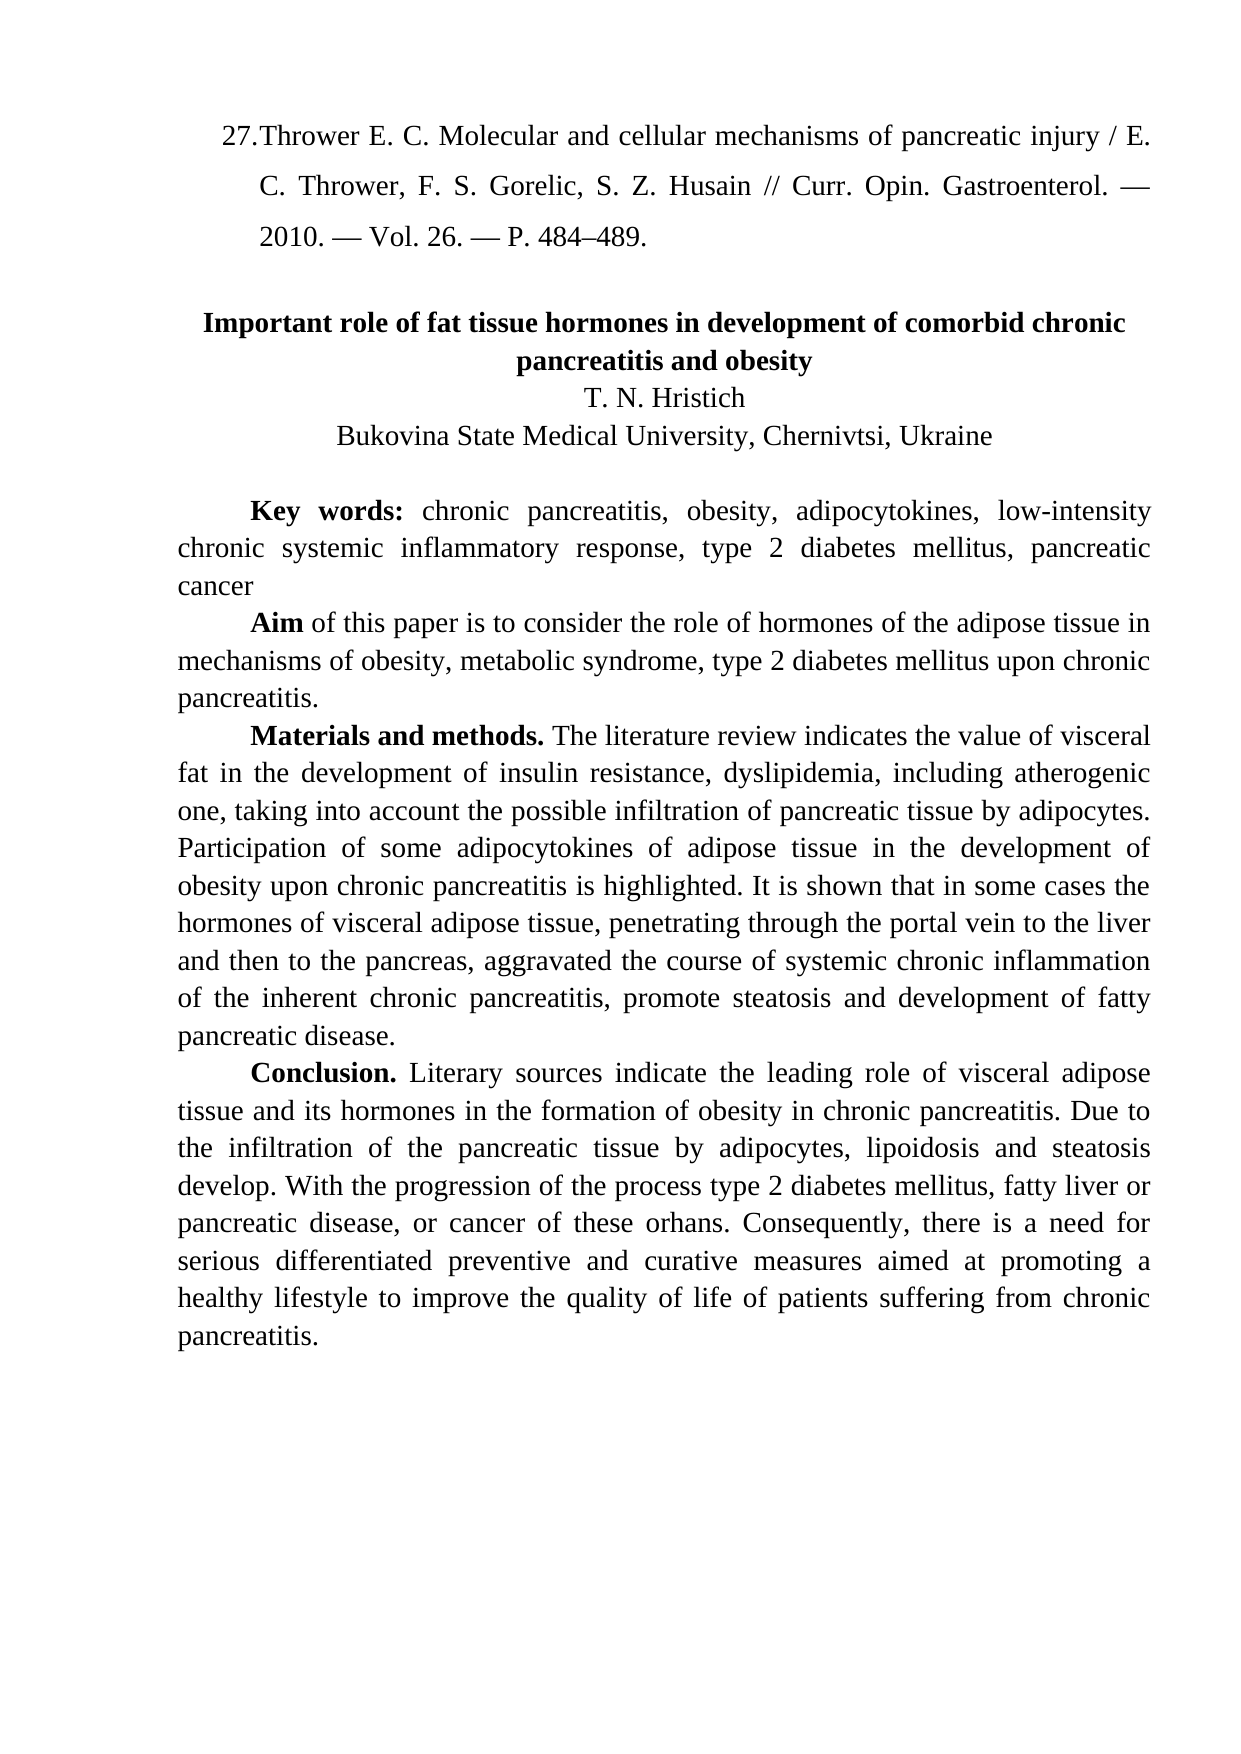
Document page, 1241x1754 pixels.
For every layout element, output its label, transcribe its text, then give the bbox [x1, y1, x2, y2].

text Important role of fat tissue hormones in development of comorbid chronic pancreatitis and obesity [177, 301, 1152, 376]
text Materials and methods. The literature review indicates the value of visceral fat in the development of insulin resistance, dyslipidemia, including atherogenic one, taking into account the possible infiltration of pancreatic tissue by adipocytes. Participation of some adipocytokines of adipose tissue in the development of obesity upon chronic pancreatitis is highlighted. It is shown that in some cases the hormones of visceral adipose tissue, penetrating through the portal vein to the liver and then to the pancreas, aggravated the course of systemic chronic inflammation of the inherent chronic pancreatitis, promote steatosis and development of fatty pancreatic disease. [177, 714, 1152, 1051]
text Key words: chronic pancreatitis, obesity, adipocytokines, low-intensity chronic systemic inflammatory response, type 2 diabetes mellitus, pancreatic cancer [177, 489, 1152, 601]
text T. N. Hristich [177, 376, 1152, 414]
text Aim of this paper is to consider the role of hormones of the adipose tissue in mechanisms of obesity, metabolic syndrome, type 2 diabetes mellitus upon chronic pancreatitis. [177, 601, 1152, 714]
list Thrower E. C. Molecular and cellular mechanisms of pancreatic injury / E. C. Thrower, F. S. Gorelic, S. Z. Husain // Curr. Opin. Gastroenterol. — 2010. — Vol. 26. — P. 484–489. [222, 118, 1152, 252]
text Bukovina State Medical University, Chernivtsi, Ukraine [177, 414, 1152, 451]
text Conclusion. Literary sources indicate the leading role of visceral adipose tissue and its hormones in the formation of obesity in chronic pancreatitis. Due to the infiltration of the pancreatic tissue by adipocytes, lipoidosis and steatosis develop. With the progression of the process type 2 diabetes mellitus, fatty liver or pancreatic disease, or cancer of these orhans. Consequently, there is a need for serious differentiated preventive and curative measures aimed at promoting a healthy lifestyle to improve the quality of life of patients suffering from chronic pancreatitis. [177, 1051, 1152, 1351]
